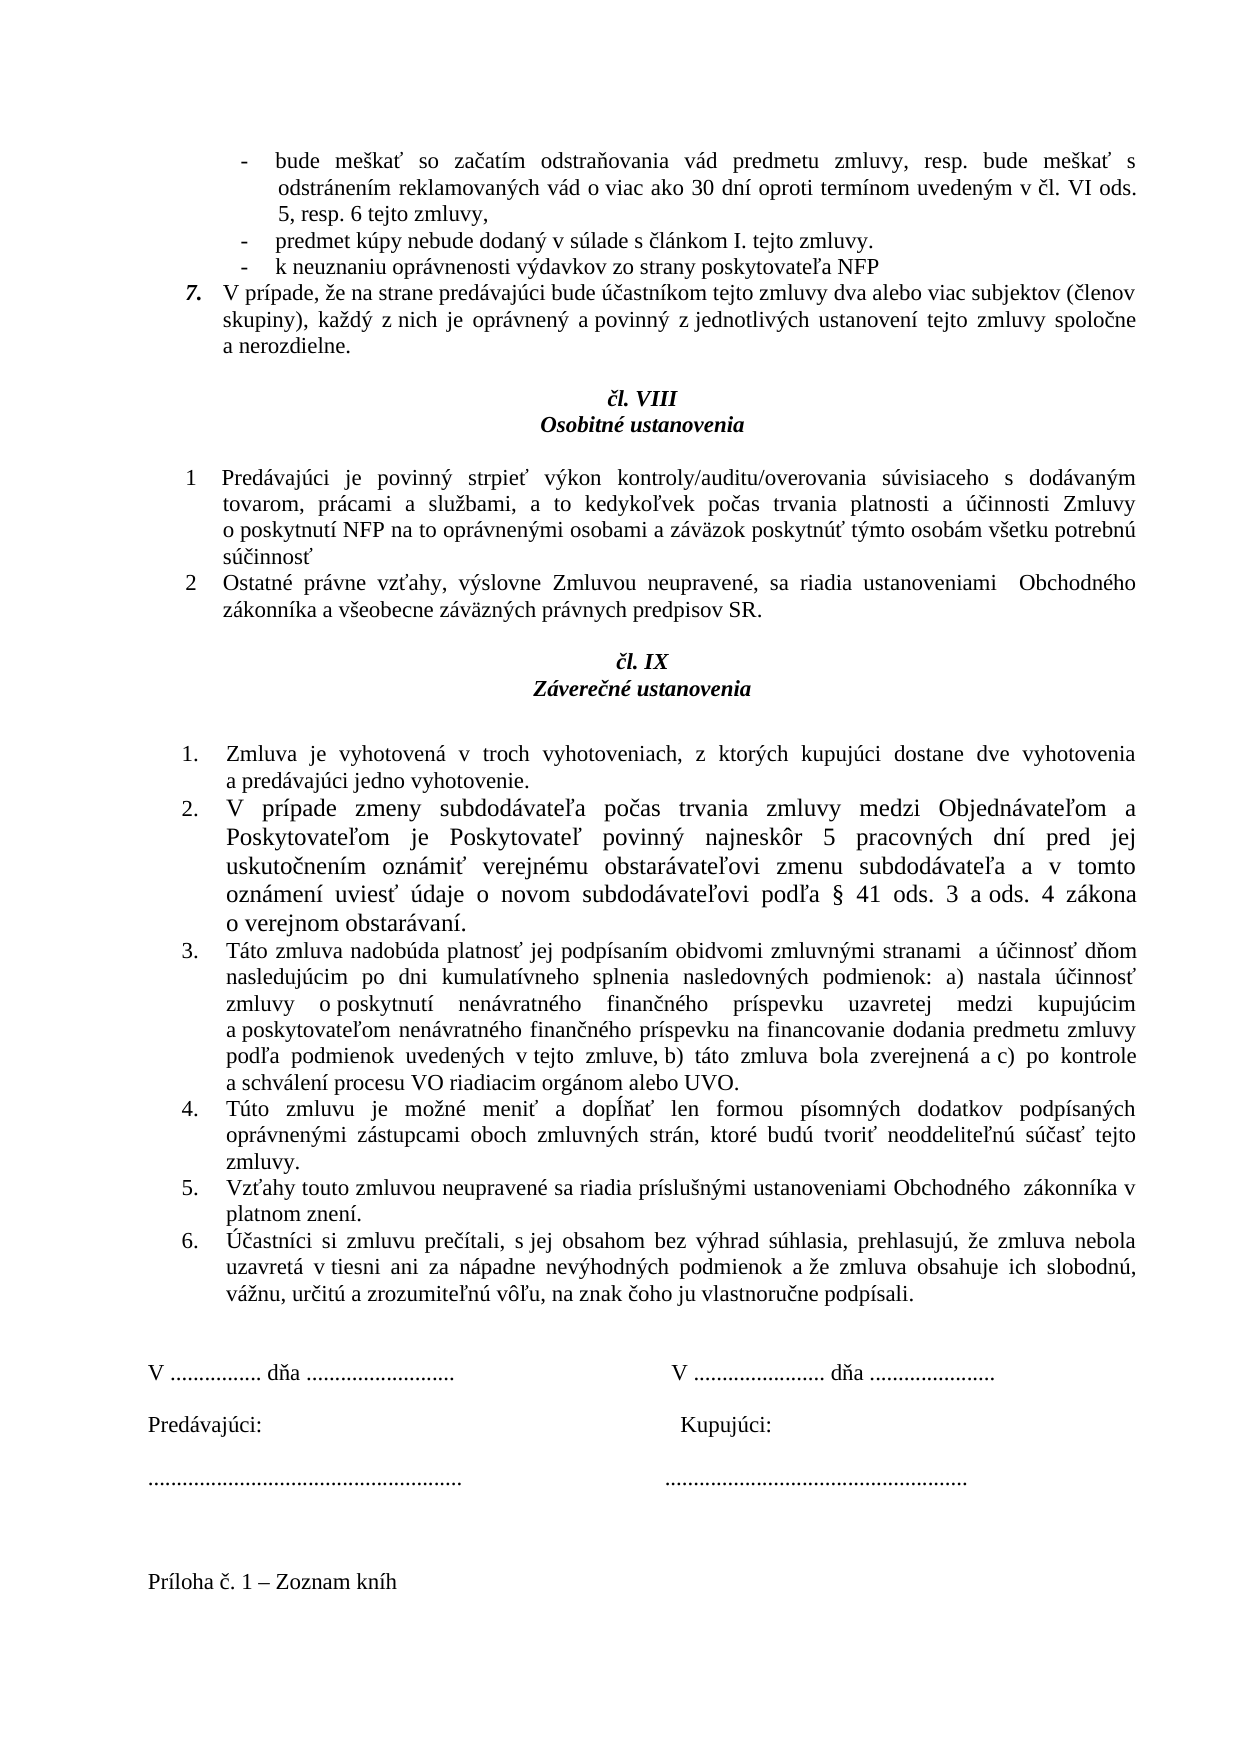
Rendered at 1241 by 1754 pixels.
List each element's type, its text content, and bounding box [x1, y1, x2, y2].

list V prípade zmeny subdodávateľa počas trvania zmluvy medzi Objednávateľom a Poskytovateľom je Poskytovateľ povinný najneskôr 5 pracovných dní pred jej uskutočnením oznámiť verejnému obstarávateľovi zmenu subdodávateľa a v tomto oznámení uviesť údaje o novom subdodávateľovi podľa § 41 ods. 3 a ods. 4 zákona o verejnom obstarávaní. [181, 793, 1137, 937]
list Záverečné ustanovenia [148, 675, 1137, 701]
list Predávajúci je povinný strpieť výkon kontroly/auditu/overovania súvisiaceho s dodávaným tovarom, prácami a službami, a to kedykoľvek počas trvania platnosti a účinnosti Zmluvy o poskytnutí NFP na to oprávnenými osobami a záväzok poskytnúť týmto osobám všetku potrebnú súčinnosť [185, 464, 1137, 569]
list Túto zmluvu je možné meniť a dopĺňať len formou písomných dodatkov podpísaných oprávnenými zástupcami oboch zmluvných strán, ktoré budú tvoriť neoddeliteľnú súčasť tejto zmluvy. [181, 1095, 1137, 1174]
list Zmluva je vyhotovená v troch vyhotoveniach, z ktorých kupujúci dostane dve vyhotovenia a predávajúci jedno vyhotovenie. [181, 741, 1137, 793]
list Vzťahy touto zmluvou neupravené sa riadia príslušnými ustanoveniami Obchodného zákonníka v platnom znení. [181, 1174, 1137, 1227]
list Ostatné právne vzťahy, výslovne Zmluvou neupravené, sa riadia ustanoveniami Obchodného zákonníka a všeobecne záväzných právnych predpisov SR. [185, 569, 1137, 622]
list predmet kúpy nebude dodaný v súlade s článkom I. tejto zmluvy. [240, 227, 1137, 253]
text Osobitné ustanovenia [148, 411, 1137, 437]
text ....................................................... ..................................................... [148, 1464, 1137, 1490]
list k neuznaniu oprávnenosti výdavkov zo strany poskytovateľa NFP [240, 253, 1137, 279]
list V prípade, že na strane predávajúci bude účastníkom tejto zmluvy dva alebo viac subjektov (členov skupiny), každý z nich je oprávnený a povinný z jednotlivých ustanovení tejto zmluvy spoločne a nerozdielne. [185, 279, 1137, 358]
text Predávajúci: Kupujúci: [148, 1411, 1137, 1438]
text Príloha č. 1 – Zoznam kníh [148, 1568, 1137, 1594]
list bude meškať so začatím odstraňovania vád predmetu zmluvy, resp. bude meškať s odstránením reklamovaných vád o viac ako 30 dní oproti termínom uvedeným v čl. VI ods. 5, resp. 6 tejto zmluvy, [240, 148, 1137, 227]
text čl. IX [148, 648, 1137, 675]
text čl. VIII [148, 385, 1137, 411]
text V ................ dňa .......................... V ....................... dňa ...................... [148, 1359, 1137, 1385]
list Táto zmluva nadobúda platnosť jej podpísaním obidvomi zmluvnými stranami a účinnosť dňom nasledujúcim po dni kumulatívneho splnenia nasledovných podmienok: a) nastala účinnosť zmluvy o poskytnutí nenávratného finančného príspevku uzavretej medzi kupujúcim a poskytovateľom nenávratného finančného príspevku na financovanie dodania predmetu zmluvy podľa podmienok uvedených v tejto zmluve, b) táto zmluva bola zverejnená a c) po kontrole a schválení procesu VO riadiacim orgánom alebo UVO. [181, 937, 1137, 1095]
list Účastníci si zmluvu prečítali, s jej obsahom bez výhrad súhlasia, prehlasujú, že zmluva nebola uzavretá v tiesni ani za nápadne nevýhodných podmienok a že zmluva obsahuje ich slobodnú, vážnu, určitú a zrozumiteľnú vôľu, na znak čoho ju vlastnoručne podpísali. [181, 1227, 1137, 1306]
